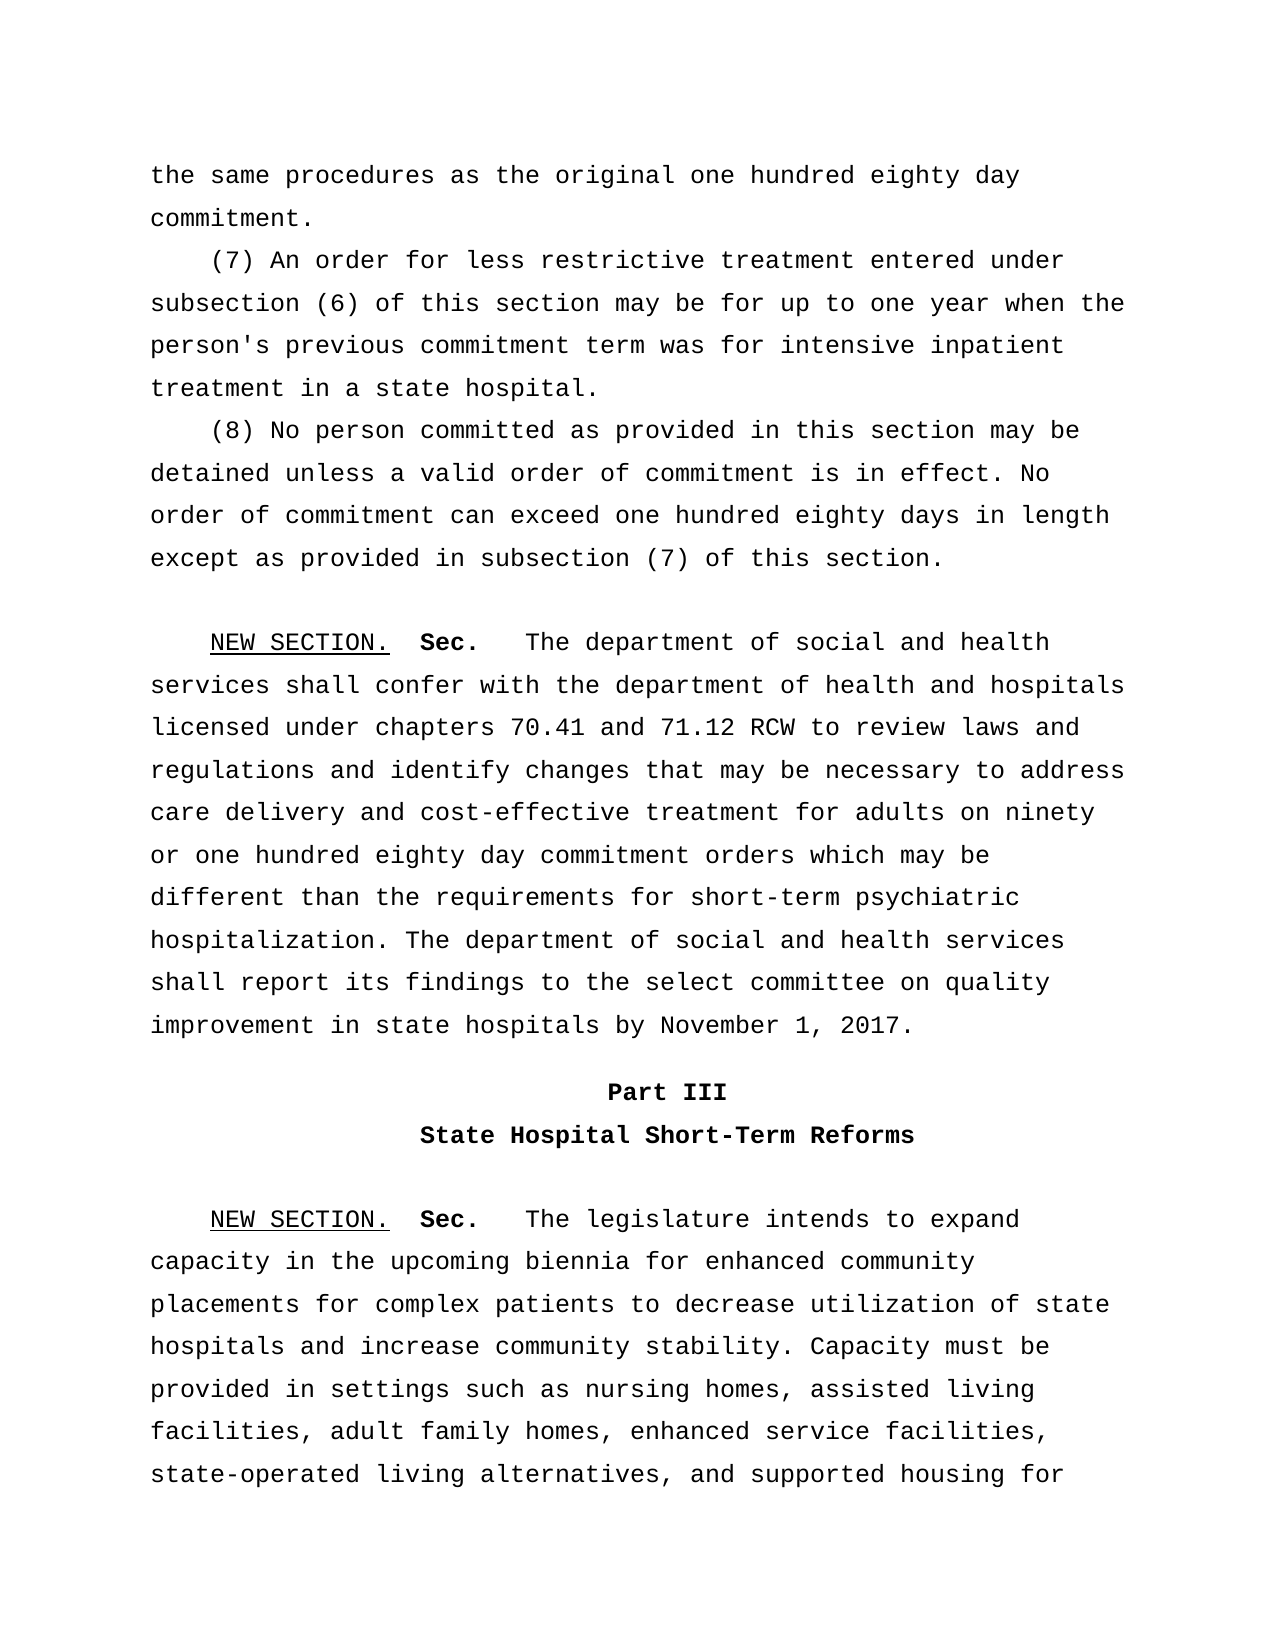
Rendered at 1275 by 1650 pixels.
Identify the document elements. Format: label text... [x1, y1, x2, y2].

text NEW SECTION. Sec. The department of social and health services shall confer with the department of health and hospitals licensed under chapters 70.41 and 71.12 RCW to review laws and regulations and identify changes that may be necessary to address care delivery and cost-effective treatment for adults on ninety or one hundred eighty day commitment orders which may be different than the requirements for short-term psychiatric hospitalization. The department of social and health services shall report its findings to the select committee on quality improvement in state hospitals by November 1, 2017. [150, 617, 1125, 1042]
text (7) An order for less restrictive treatment entered under subsection (6) of this section may be for up to one year when the person's previous commitment term was for intensive inpatient treatment in a state hospital. [150, 235, 1125, 405]
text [150, 1193, 1125, 1491]
text State Hospital Short-Term Reforms [150, 1109, 1125, 1152]
text Part III [150, 1067, 1125, 1109]
text (8) No person committed as provided in this section may be detained unless a valid order of commitment is in effect. No order of commitment can exceed one hundred eighty days in length except as provided in subsection (7) of this section. [150, 405, 1125, 575]
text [150, 150, 1125, 235]
